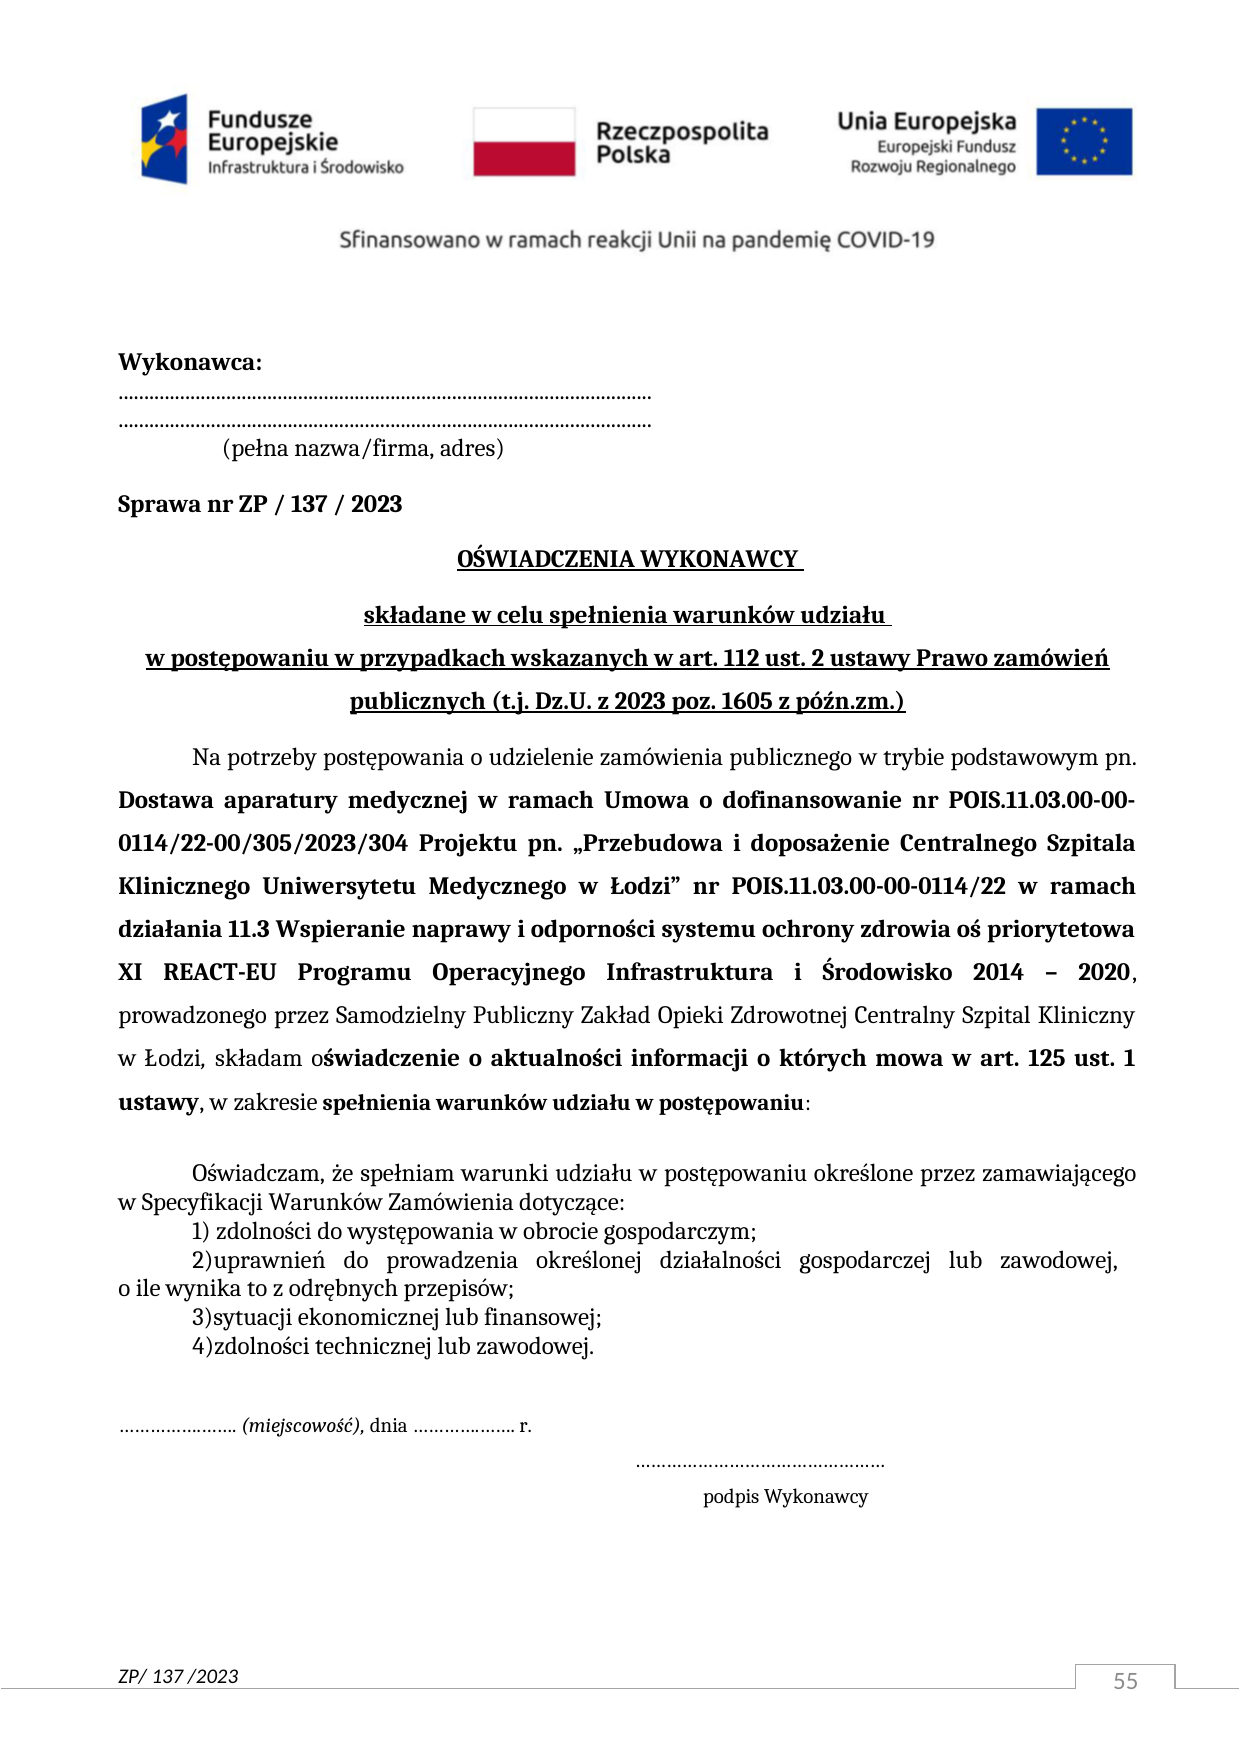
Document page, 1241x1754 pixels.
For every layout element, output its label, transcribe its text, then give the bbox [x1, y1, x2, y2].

text Sprawa nr ZP / 137 / 2023 [118, 490, 1137, 518]
list podpis Wykonawcy [118, 1485, 1137, 1509]
text 4)zdolności technicznej lub zawodowej. [118, 1332, 1137, 1361]
text 1) zdolności do występowania w obrocie gospodarczym; [118, 1217, 1137, 1246]
text 2)uprawnień do prowadzenia określonej działalności gospodarczej lub zawodowej, o ile wynika to z odrębnych przepisów; [118, 1246, 1137, 1303]
text ………………………………………… [118, 1449, 1137, 1473]
text ........................................................................................................ [118, 405, 1137, 434]
text ........................................................................................................ [118, 377, 1137, 405]
picture [118, 70, 1158, 275]
text OŚWIADCZENIA WYKONAWCY [118, 545, 1137, 574]
text Wykonawca: [118, 348, 1137, 377]
text …………….……. (miejscowość), dnia ………….……. r. [118, 1413, 1137, 1437]
text (pełna nazwa/firma, adres) [118, 434, 1137, 463]
text 3)sytuacji ekonomicznej lub finansowej; [118, 1303, 1137, 1332]
text Na potrzeby postępowania o udzielenie zamówienia publicznego w trybie podstawowym pn. Dostawa aparatury medycznej w ramach Umowa o dofinansowanie nr POIS.11.03.00-00-0114/22-00/305/2023/304 Projektu pn. „Przebudowa i doposażenie Centralnego Szpitala Klinicznego Uniwersytetu Medycznego w Łodzi” nr POIS.11.03.00-00-0114/22 w ramach działania 11.3 Wspieranie naprawy i odporności systemu ochrony zdrowia oś priorytetowa XI REACT-EU Programu Operacyjnego Infrastruktura i Środowisko 2014 – 2020, prowadzonego przez Samodzielny Publiczny Zakład Opieki Zdrowotnej Centralny Szpital Kliniczny w Łodzi, składam oświadczenie o aktualności informacji o których mowa w art. 125 ust. 1 ustawy, w zakresie spełnienia warunków udziału w postępowaniu: [118, 742, 1137, 1116]
text składane w celu spełnienia warunków udziału w postępowaniu w przypadkach wskazanych w art. 112 ust. 2 ustawy Prawo zamówień publicznych (t.j. Dz.U. z 2023 poz. 1605 z późn.zm.) [118, 601, 1137, 716]
text Oświadczam, że spełniam warunki udziału w postępowaniu określone przez zamawiającego w Specyfikacji Warunków Zamówienia dotyczące: [118, 1159, 1137, 1217]
